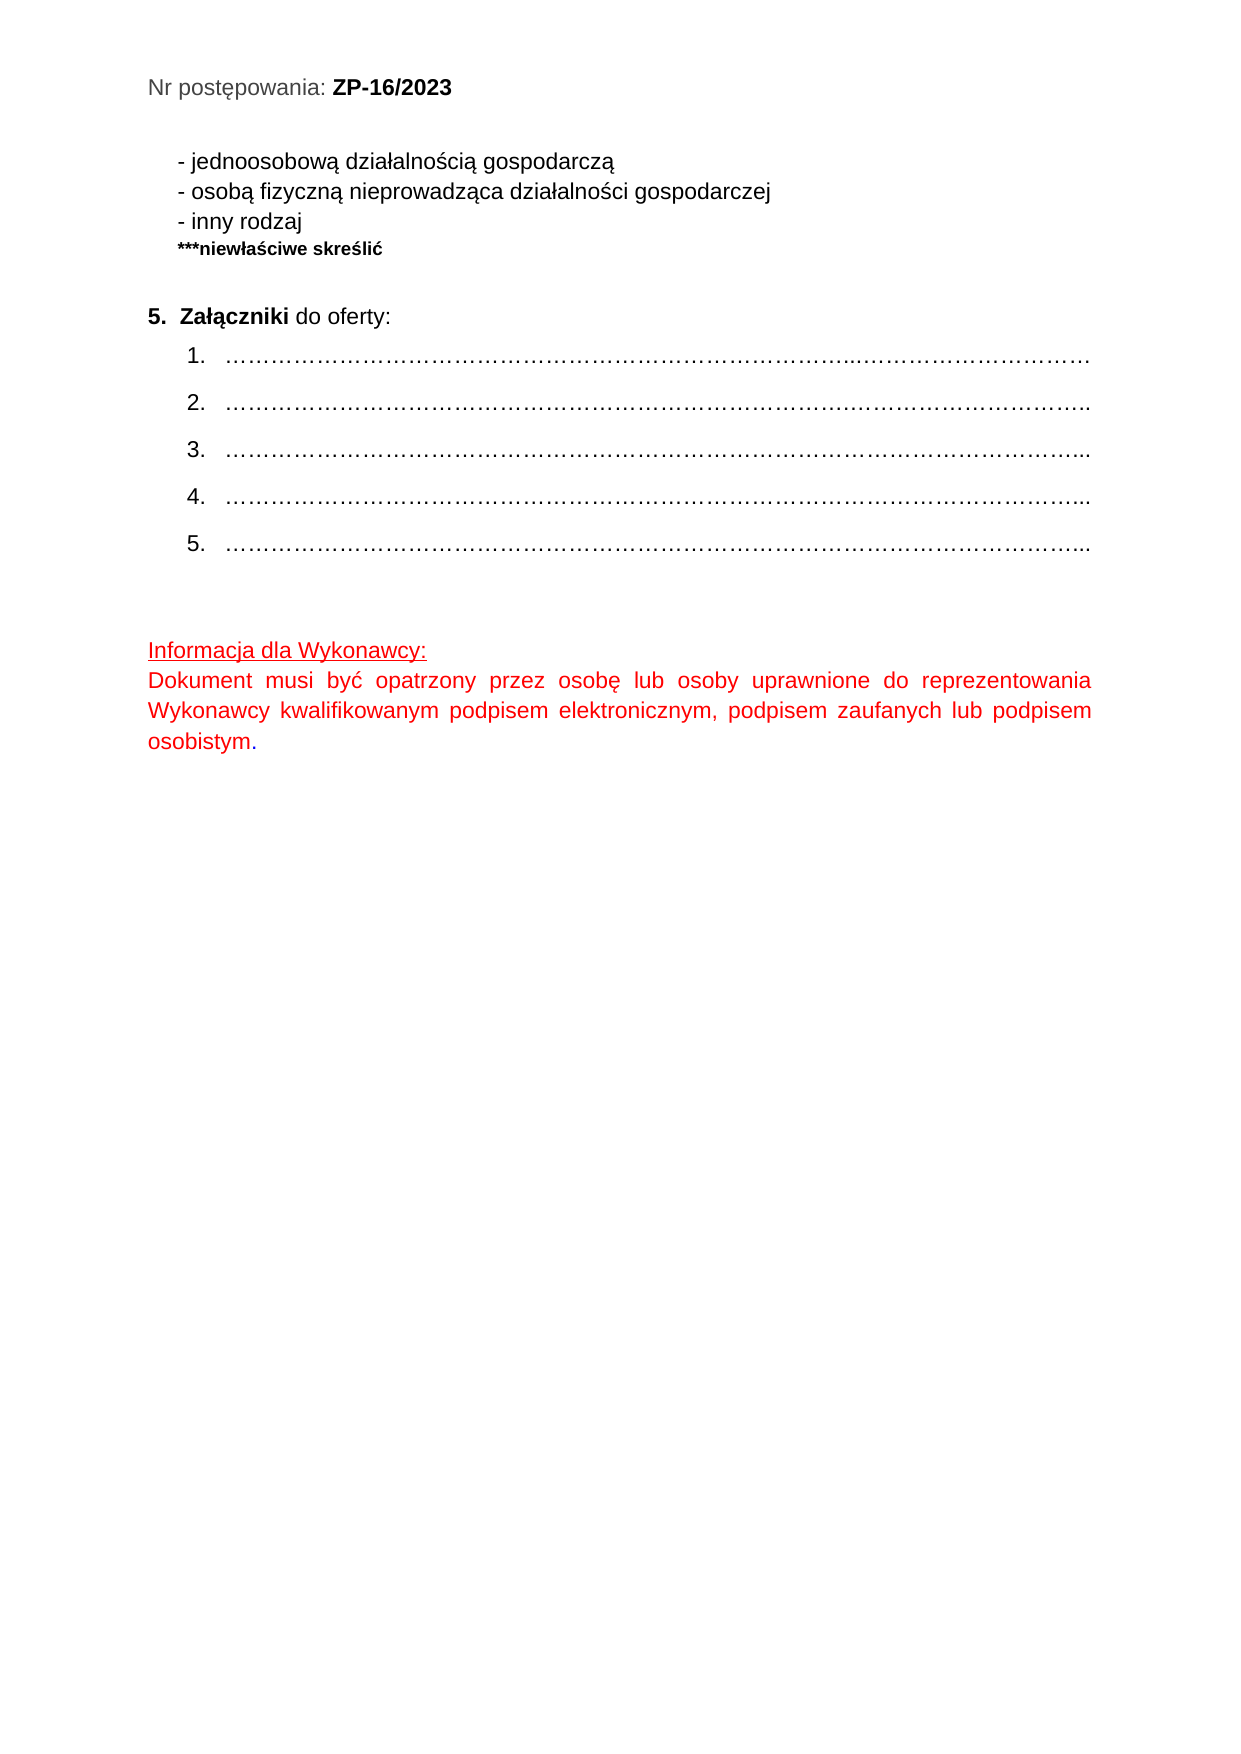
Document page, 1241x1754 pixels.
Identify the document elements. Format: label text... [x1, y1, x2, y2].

text - osobą fizyczną nieprowadząca działalności gospodarczej [177, 178, 1093, 204]
list …………………………………………………………………………………………………... [187, 436, 1093, 462]
text - inny rodzaj [177, 208, 1093, 234]
list ………………………………………………………………………...………………………… [187, 342, 1093, 369]
list …………………………………………………………………………………………………... [187, 530, 1093, 556]
list ……………………………………………………………………….………………………….. [187, 389, 1093, 416]
text Informacja dla Wykonawcy: [148, 637, 1093, 663]
text Dokument musi być opatrzony przez osobę lub osoby uprawnione do reprezentowania Wykonawcy kwalifikowanym podpisem elektronicznym, podpisem zaufanych lub podpisem osobistym. [148, 667, 1093, 754]
text ***niewłaściwe skreślić [177, 238, 1093, 260]
text - jednoosobową działalnością gospodarczą [177, 148, 1093, 174]
list …………………………………………………………………………………………………... [187, 483, 1093, 509]
text 5. Załączniki do oferty: [148, 303, 1093, 329]
